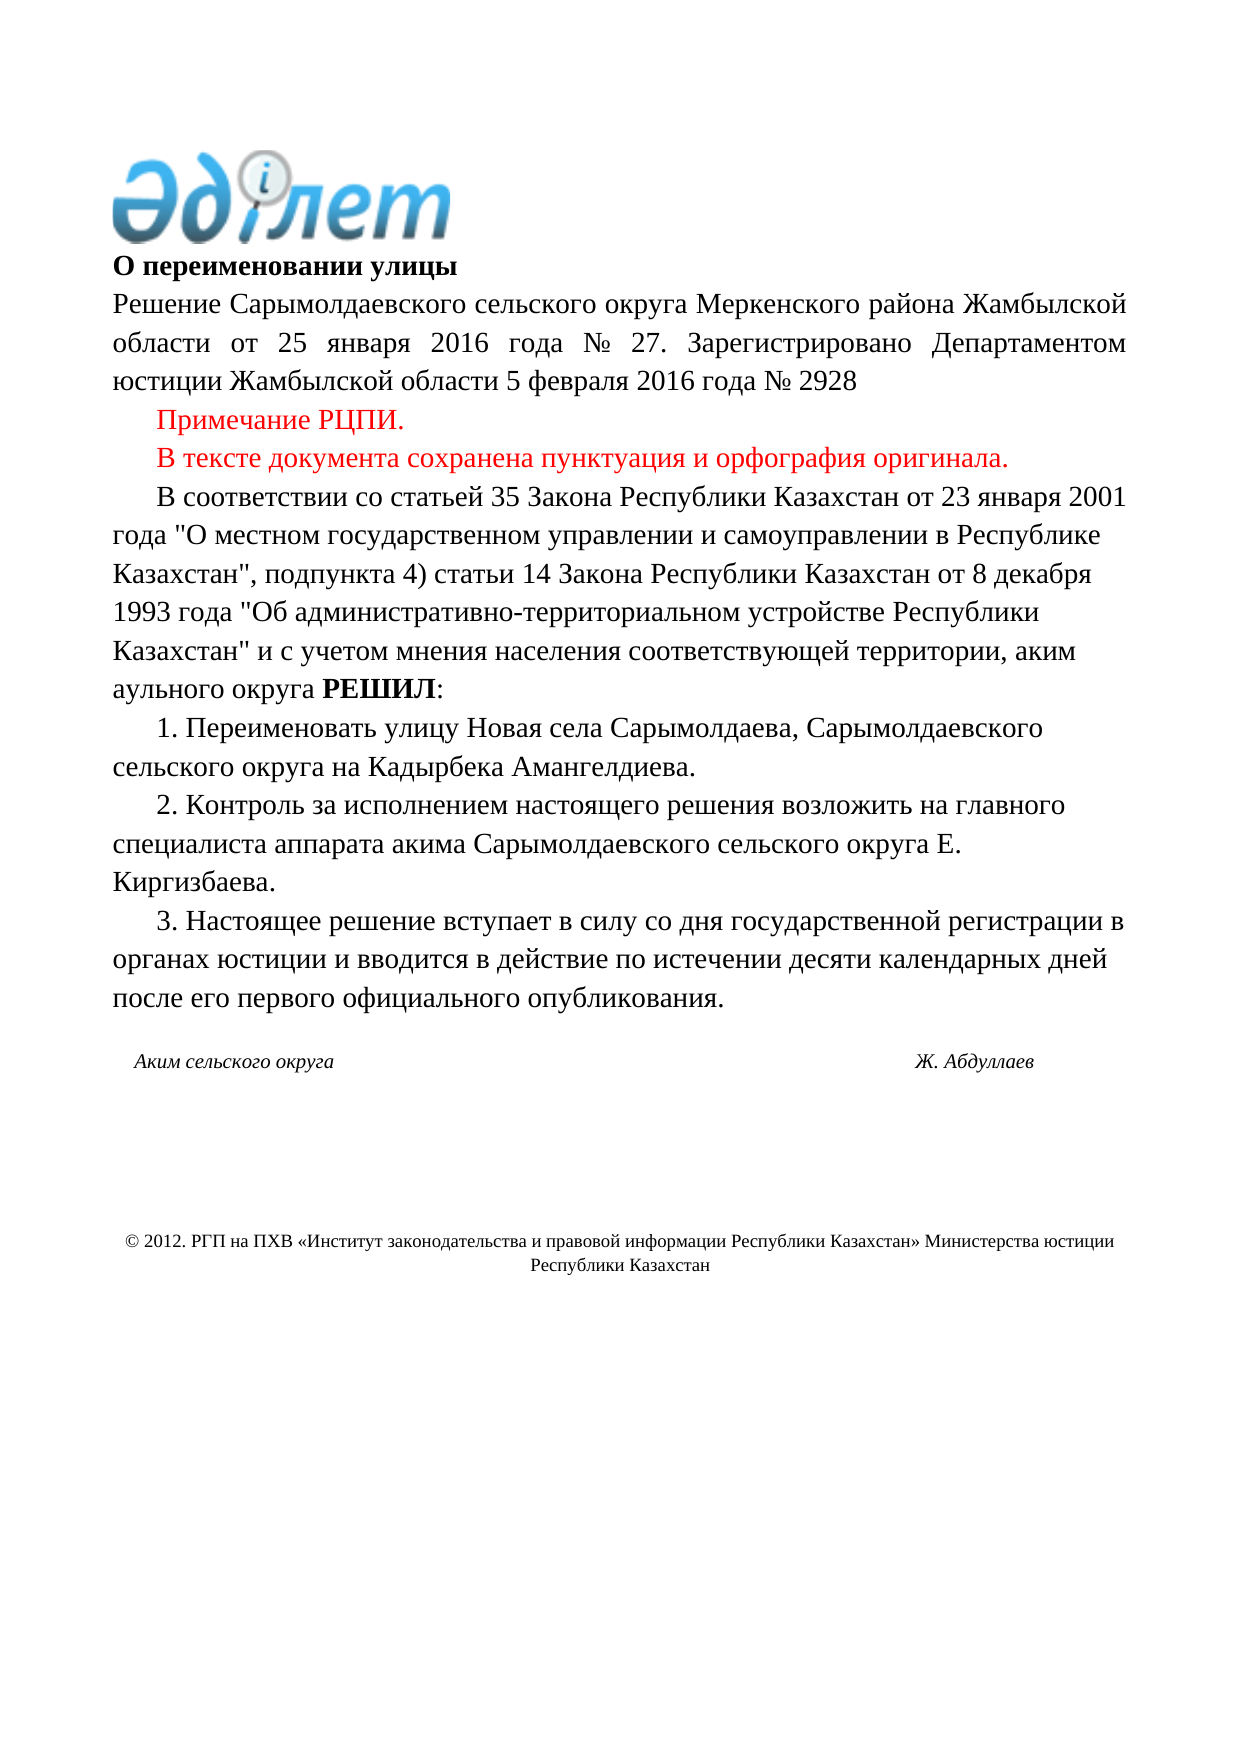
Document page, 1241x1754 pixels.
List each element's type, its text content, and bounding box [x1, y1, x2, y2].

picture [112, 150, 451, 244]
table_header Аким сельского округа [101, 1048, 913, 1078]
text О переименовании улицы [112, 248, 1128, 281]
text Примечание РЦПИ. В тексте документа сохранена пунктуация и орфография оригинала. В соответствии со статьей 35 Закона Республики Казахстан от 23 января 2001 года "О местном государственном управлении и самоуправлении в Республике Казахстан", подпункта 4) статьи 14 Закона Республики Казахстан от 8 декабря 1993 года "Об административно-территориальном устройстве Республики Казахстан" и с учетом мнения населения соответствующей территории, аким аульного округа РЕШИЛ: 1. Переименовать улицу Новая села Сарымолдаева, Сарымолдаевского сельского округа на Кадырбека Амангелдиева. 2. Контроль за исполнением настоящего решения возложить на главного специалиста аппарата акима Сарымолдаевского сельского округа Е. Киргизбаева. 3. Настоящее решение вступает в силу со дня государственной регистрации в органах юстиции и вводится в действие по истечении десяти календарных дней после его первого официального опубликования. [112, 402, 1128, 1044]
text © 2012. РГП на ПХВ «Институт законодательства и правовой информации Республики Казахстан» Министерства юстиции Республики Казахстан [112, 1229, 1128, 1276]
table_header Ж. Абдуллаев [913, 1048, 1240, 1078]
text Решение Сарымолдаевского сельского округа Меркенского района Жамбылской области от 25 января 2016 года № 27. Зарегистрировано Департаментом юстиции Жамбылской области 5 февраля 2016 года № 2928 [112, 286, 1128, 397]
